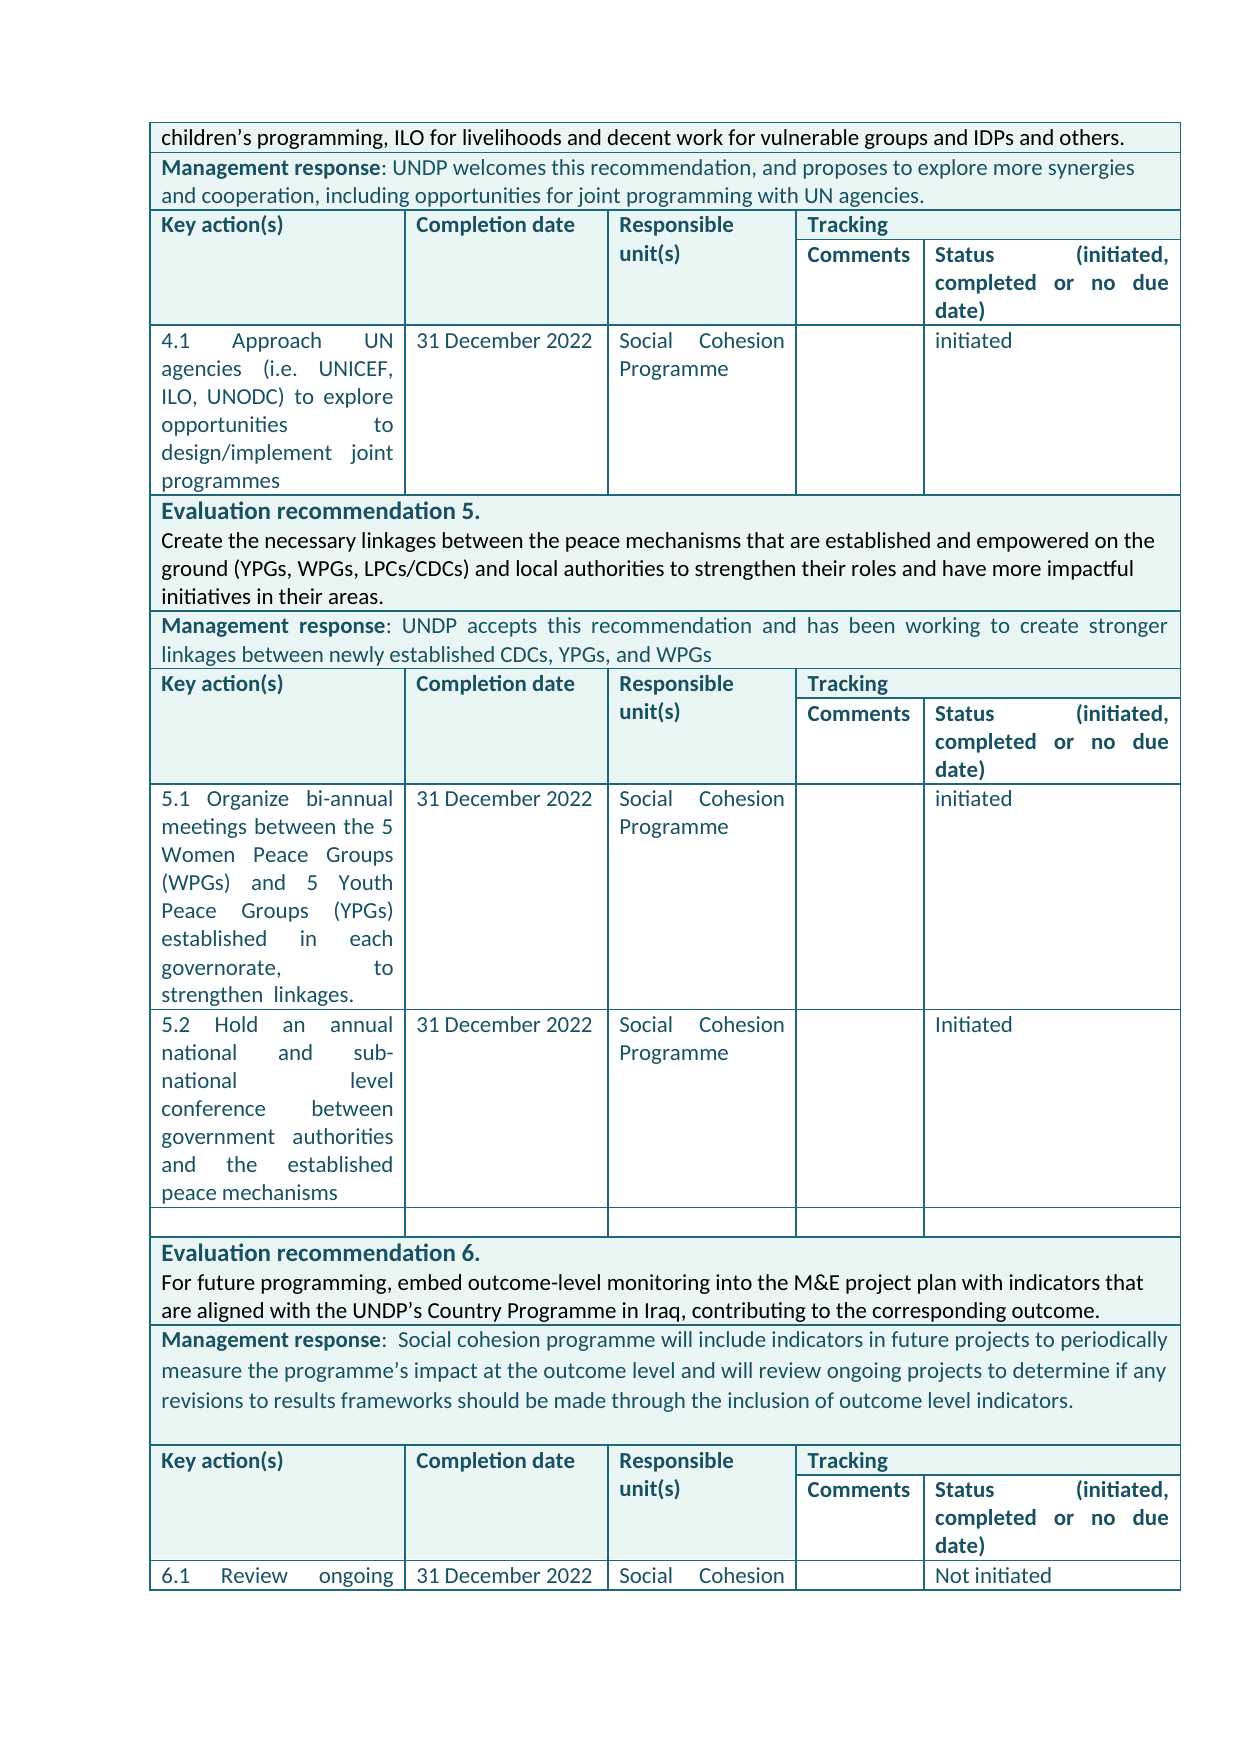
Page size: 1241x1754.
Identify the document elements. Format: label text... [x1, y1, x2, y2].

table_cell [151, 1561, 404, 1589]
table_cell 31 December 2022 [406, 1561, 607, 1589]
table_cell Social Cohesion Programme [609, 785, 795, 1009]
table_cell [797, 785, 923, 1009]
table_cell Comments [797, 699, 923, 783]
table_cell Management response: UNDP welcomes this recommendation, and proposes to explore more synergies and cooperation, including opportunities for joint programming with UN agencies. [151, 153, 1180, 209]
table_cell [406, 1208, 607, 1236]
table_cell Completion date [406, 669, 607, 783]
table_cell Key action(s) [151, 669, 404, 783]
table_cell Responsible unit(s) [609, 211, 795, 324]
table_cell 31 December 2022 [406, 1010, 607, 1206]
table_cell Status (initiated, completed or no due date) [925, 240, 1180, 324]
table_cell Tracking [797, 211, 1180, 239]
table_cell Key action(s) [151, 211, 404, 324]
table_cell Evaluation recommendation 6. For future programming, embed outcome-level monitoring into the M&E project plan with indicators that are aligned with the UNDP’s Country Programme in Iraq, contributing to the corresponding outcome. [151, 1238, 1180, 1324]
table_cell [151, 123, 1180, 151]
table_cell Evaluation recommendation 5. Create the necessary linkages between the peace mechanisms that are established and empowered on the ground (YPGs, WPGs, LPCs/CDCs) and local authorities to strengthen their roles and have more impactful initiatives in their areas. [151, 496, 1180, 610]
table_cell Management response: UNDP accepts this recommendation and has been working to create stronger linkages between newly established CDCs, YPGs, and WPGs [151, 612, 1180, 668]
table_cell Comments [797, 240, 923, 324]
table_cell [797, 1208, 923, 1236]
table_cell Tracking [797, 1446, 1180, 1474]
table_cell Status (initiated, completed or no due date) [925, 699, 1180, 783]
table_cell Management response: Social cohesion programme will include indicators in future projects to periodically measure the programme’s impact at the outcome level and will review ongoing projects to determine if any revisions to results frameworks should be made through the inclusion of outcome level indicators. [151, 1326, 1180, 1444]
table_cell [609, 1561, 795, 1589]
table_cell [151, 1208, 404, 1236]
table_cell 31 December 2022 [406, 326, 607, 494]
table_cell initiated [925, 785, 1180, 1009]
table_cell Responsible unit(s) [609, 669, 795, 783]
table_cell 5.1 Organize bi-annual meetings between the 5 Women Peace Groups (WPGs) and 5 Youth Peace Groups (YPGs) established in each governorate, to strengthen linkages. [151, 785, 404, 1009]
table_cell Comments [797, 1476, 923, 1559]
table_cell Completion date [406, 211, 607, 324]
table_cell Social Cohesion Programme [609, 1010, 795, 1206]
table_cell 31 December 2022 [406, 785, 607, 1009]
table_cell [797, 1010, 923, 1206]
table_cell Responsible unit(s) [609, 1446, 795, 1559]
table_cell Tracking [797, 669, 1180, 697]
table_cell [797, 326, 923, 494]
table_cell Completion date [406, 1446, 607, 1559]
table_cell [609, 1208, 795, 1236]
table_cell 5.2 Hold an annual national and sub-national level conference between government authorities and the established peace mechanisms [151, 1010, 404, 1206]
table_cell Social Cohesion Programme [609, 326, 795, 494]
table_cell initiated [925, 326, 1180, 494]
table_cell Key action(s) [151, 1446, 404, 1559]
table_cell [925, 1208, 1180, 1236]
table_cell 4.1 Approach UN agencies (i.e. UNICEF, ILO, UNODC) to explore opportunities to design/implement joint programmes [151, 326, 404, 494]
table_cell Initiated [925, 1010, 1180, 1206]
table_cell [797, 1561, 923, 1589]
table_cell Status (initiated, completed or no due date) [925, 1476, 1180, 1559]
table_cell Not initiated [925, 1561, 1180, 1589]
